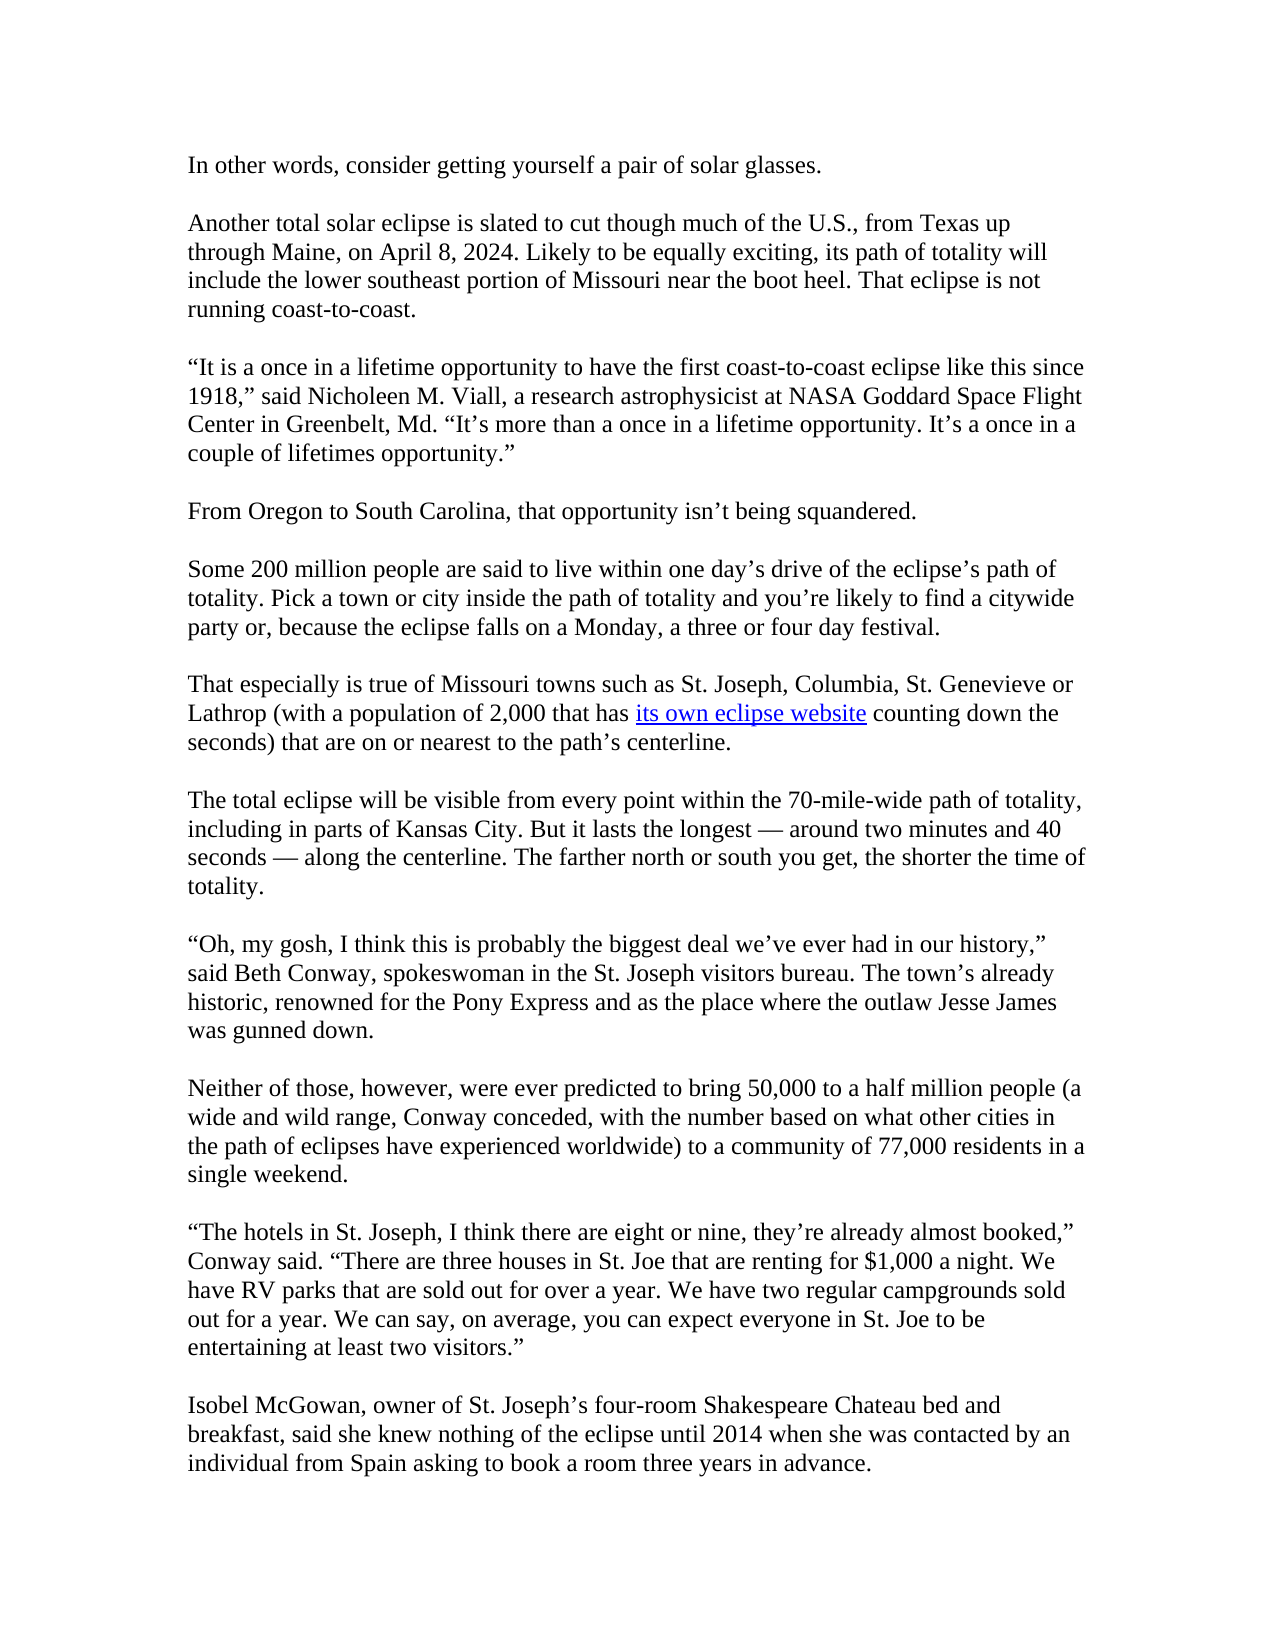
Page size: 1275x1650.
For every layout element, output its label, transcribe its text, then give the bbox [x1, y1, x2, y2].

text Some 200 million people are said to live within one day’s drive of the eclipse’s path of totality. Pick a town or city inside the path of totality and you’re likely to find a citywide party or, because the eclipse falls on a Monday, a three or four day festival. [187, 554, 1087, 640]
text “It is a once in a lifetime opportunity to have the first coast-to-coast eclipse like this since 1918,” said Nicholeen M. Viall, a research astrophysicist at NASA Goddard Space Flight Center in Greenbelt, Md. “It’s more than a once in a lifetime opportunity. It’s a once in a couple of lifetimes opportunity.” [187, 352, 1087, 467]
text Isobel McGowan, owner of St. Joseph’s four-room Shakespeare Chateau bed and breakfast, said she knew nothing of the eclipse until 2014 when she was contacted by an individual from Spain asking to book a room three years in advance. [187, 1390, 1087, 1477]
text In other words, consider getting yourself a pair of solar glasses. [187, 150, 1087, 179]
text “Oh, my gosh, I think this is probably the biggest deal we’ve ever had in our history,” said Beth Conway, spokeswoman in the St. Joseph visitors bureau. The town’s already historic, renowned for the Pony Express and as the place where the outlaw Jesse James was gunned down. [187, 929, 1087, 1044]
text That especially is true of Missouri towns such as St. Joseph, Columbia, St. Genevieve or Lathrop (with a population of 2,000 that has its own eclipse website counting down the seconds) that are on or nearest to the path’s centerline. [187, 669, 1087, 756]
text Neither of those, however, were ever predicted to bring 50,000 to a half million people (a wide and wild range, Conway conceded, with the number based on what other cities in the path of eclipses have experienced worldwide) to a community of 77,000 residents in a single weekend. [187, 1073, 1087, 1188]
text From Oregon to South Carolina, that opportunity isn’t being squandered. [187, 496, 1087, 525]
text “The hotels in St. Joseph, I think there are eight or nine, they’re already almost booked,” Conway said. “There are three houses in St. Joe that are renting for $1,000 a night. We have RV parks that are sold out for over a year. We have two regular campgrounds sold out for a year. We can say, on average, you can expect everyone in St. Joe to be entertaining at least two visitors.” [187, 1217, 1087, 1361]
text The total eclipse will be visible from every point within the 70-mile-wide path of totality, including in parts of Kansas City. But it lasts the longest — around two minutes and 40 seconds — along the centerline. The farther north or south you get, the shorter the time of totality. [187, 785, 1087, 900]
text Another total solar eclipse is slated to cut though much of the U.S., from Texas up through Maine, on April 8, 2024. Likely to be equally exciting, its path of totality will include the lower southeast portion of Missouri near the boot heel. That eclipse is not running coast-to-coast. [187, 208, 1087, 323]
